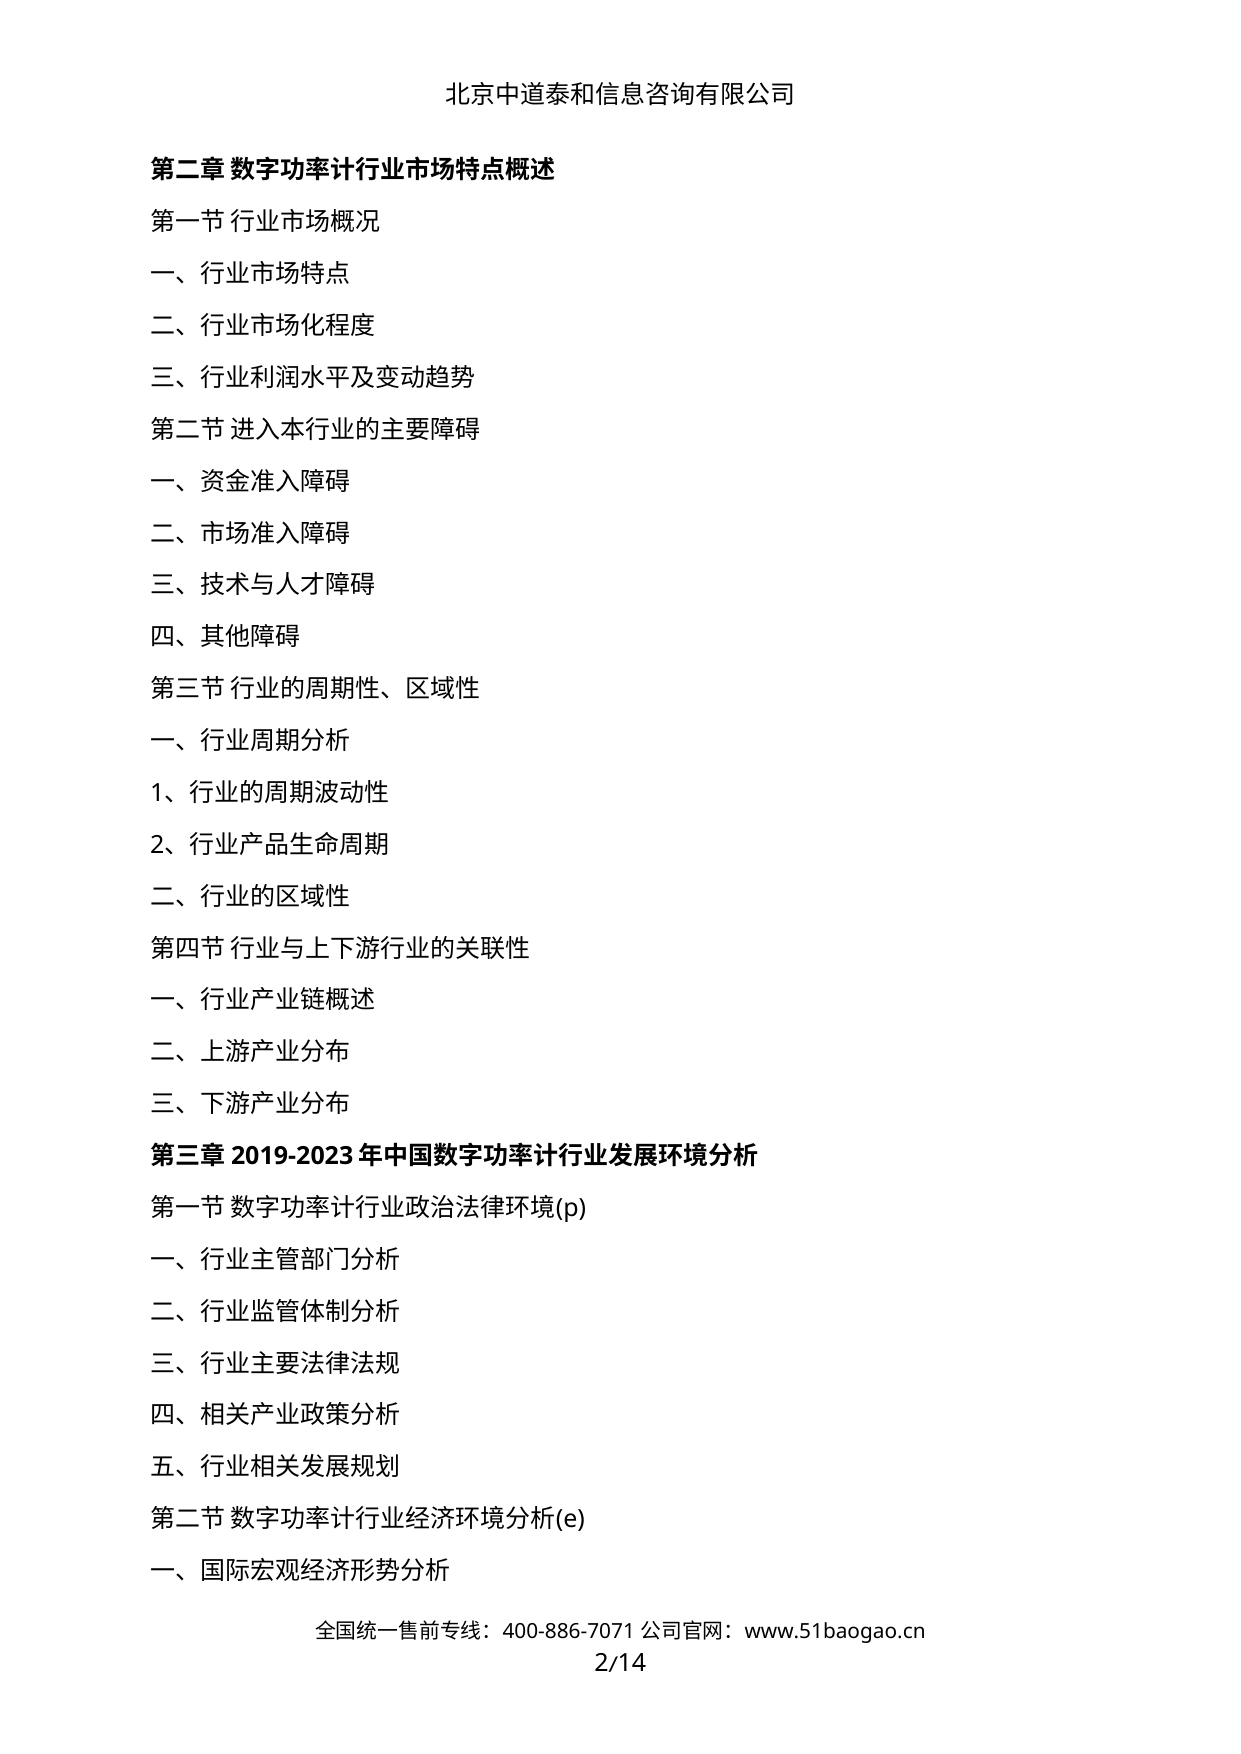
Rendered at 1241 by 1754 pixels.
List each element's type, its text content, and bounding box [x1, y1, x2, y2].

text 三、行业利润水平及变动趋势 [150, 357, 1090, 394]
text 第四节 行业与上下游行业的关联性 [150, 928, 1090, 964]
text 三、下游产业分布 [150, 1084, 1090, 1120]
text 一、行业主管部门分析 [150, 1239, 1090, 1276]
text 四、其他障碍 [150, 617, 1090, 653]
text 第一节 数字功率计行业政治法律环境(p) [150, 1187, 1090, 1224]
text 第二节 数字功率计行业经济环境分析(e) [150, 1499, 1090, 1535]
text 第三节 行业的周期性、区域性 [150, 669, 1090, 705]
text 一、资金准入障碍 [150, 461, 1090, 497]
text 二、行业监管体制分析 [150, 1291, 1090, 1327]
text 三、技术与人才障碍 [150, 565, 1090, 601]
text 二、市场准入障碍 [150, 513, 1090, 549]
text 二、行业市场化程度 [150, 306, 1090, 342]
text 四、相关产业政策分析 [150, 1395, 1090, 1431]
text 一、行业市场特点 [150, 254, 1090, 290]
text 一、行业周期分析 [150, 721, 1090, 757]
text 第三章 2019-2023年中国数字功率计行业发展环境分析 [150, 1136, 1090, 1172]
text 第二节 进入本行业的主要障碍 [150, 409, 1090, 446]
text 第二章 数字功率计行业市场特点概述 [150, 150, 1090, 186]
text 1、行业的周期波动性 [150, 772, 1090, 809]
text 第一节 行业市场概况 [150, 202, 1090, 238]
text 2、行业产品生命周期 [150, 824, 1090, 861]
text 三、行业主要法律法规 [150, 1343, 1090, 1379]
text 五、行业相关发展规划 [150, 1447, 1090, 1483]
text 二、上游产业分布 [150, 1032, 1090, 1068]
text 一、国际宏观经济形势分析 [150, 1551, 1090, 1587]
text 二、行业的区域性 [150, 876, 1090, 912]
text 一、行业产业链概述 [150, 980, 1090, 1016]
